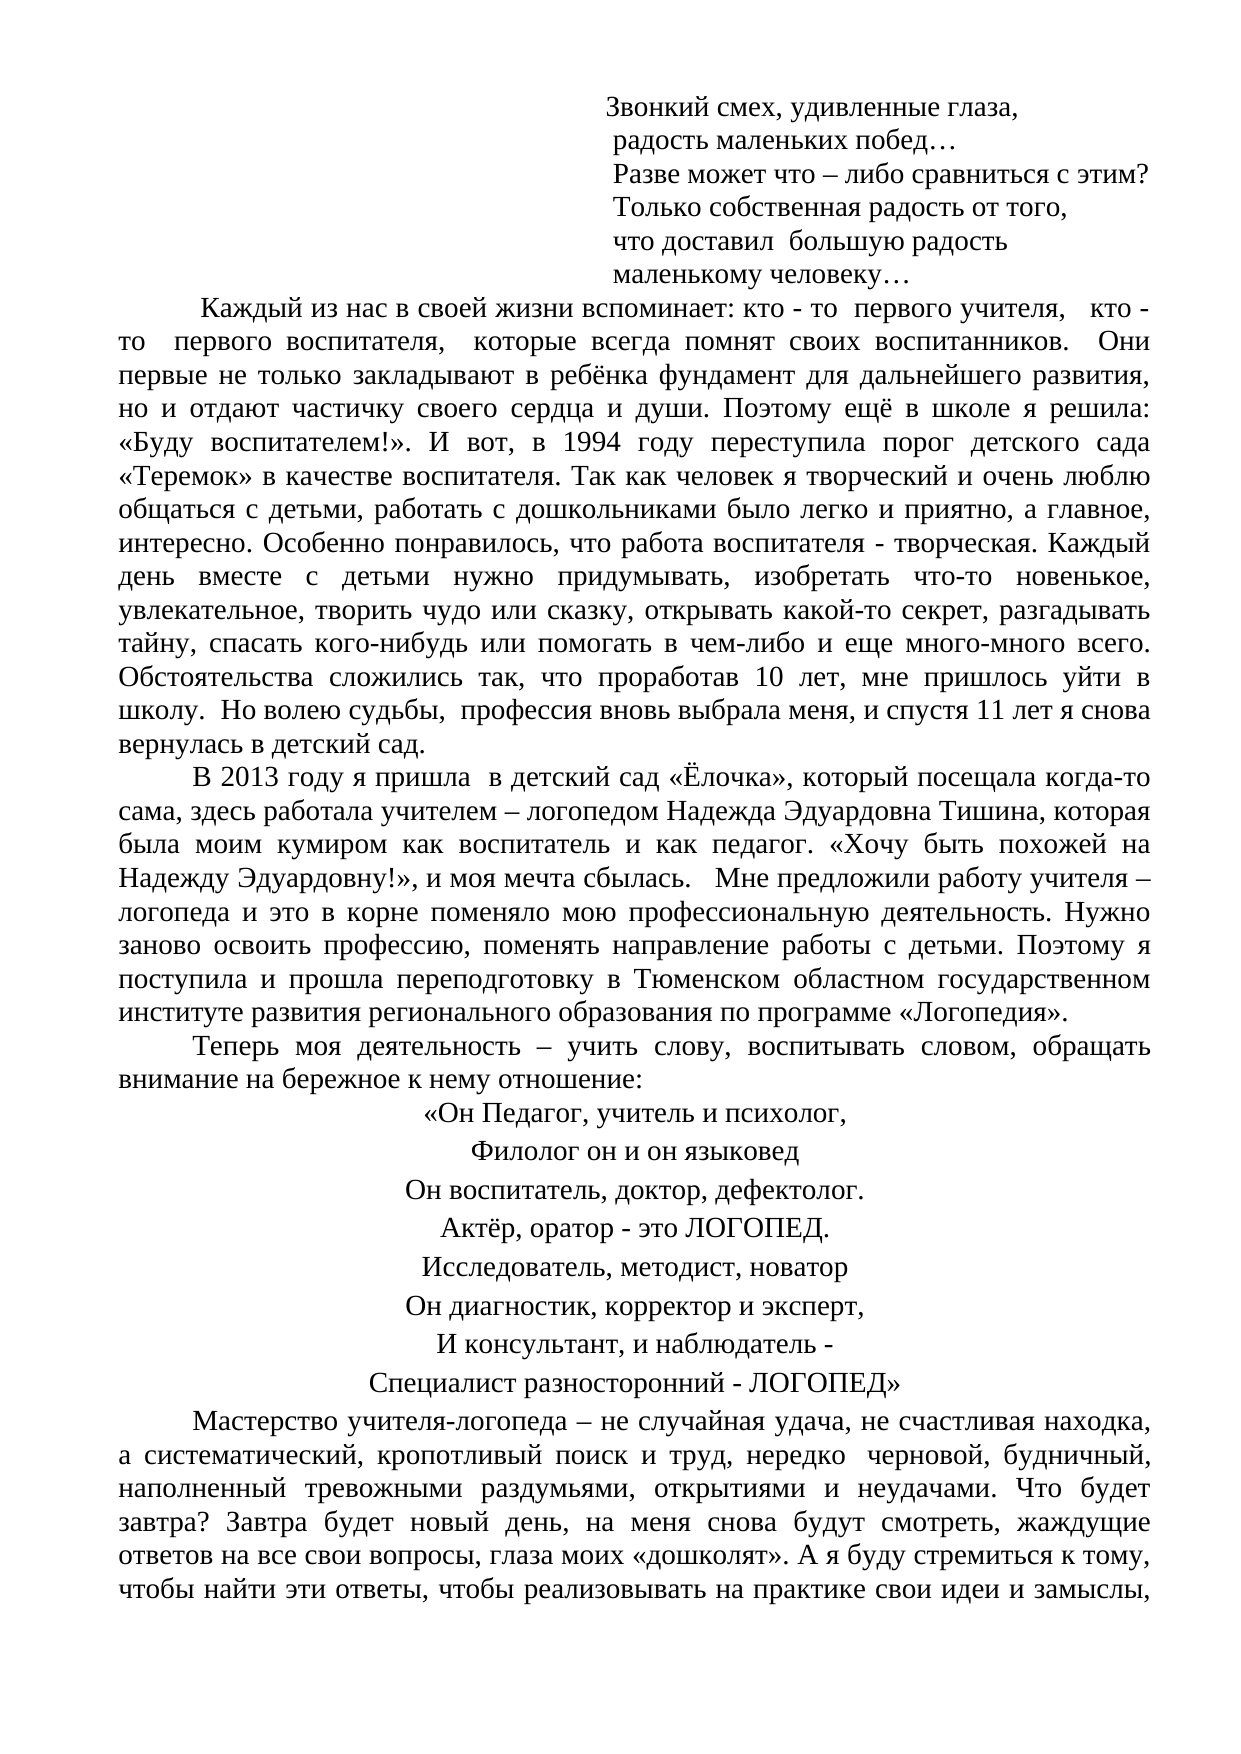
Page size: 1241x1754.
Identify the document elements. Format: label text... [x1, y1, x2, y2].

text маленькому человеку… [605, 256, 1152, 290]
text Разве может что – либо сравниться с этим? [605, 156, 1152, 189]
text Актёр, оратор - это ЛОГОПЕД. [118, 1211, 1152, 1244]
text радость маленьких побед… [605, 122, 1152, 156]
text Он воспитатель, доктор, дефектолог. [118, 1172, 1152, 1206]
text Звонкий смех, удивленные глаза, [605, 89, 1152, 122]
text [118, 1403, 1152, 1604]
text Только собственная радость от того, [605, 189, 1152, 223]
text Каждый из нас в своей жизни вспоминает: кто - то первого учителя, кто - то первого воспитателя, которые всегда помнят своих воспитанников. Они первые не только закладывают в ребёнка фундамент для дальнейшего развития, но и отдают частичку своего сердца и души. Поэтому ещё в школе я решила: «Буду воспитателем!». И вот, в 1994 году переступила порог детского сада «Теремок» в качестве воспитателя. Так как человек я творческий и очень люблю общаться с детьми, работать с дошкольниками было легко и приятно, а главное, интересно. Особенно понравилось, что работа воспитателя - творческая. Каждый день вместе с детьми нужно придумывать, изобретать что-то новенькое, увлекательное, творить чудо или сказку, открывать какой-то секрет, разгадывать тайну, спасать кого-нибудь или помогать в чем-либо и еще много-много всего. Обстоятельства сложились так, что проработав 10 лет, мне пришлось уйти в школу. Но волею судьбы, профессия вновь выбрала меня, и спустя 11 лет я снова вернулась в детский сад. [118, 290, 1152, 759]
text Теперь моя деятельность – учить слову, воспитывать словом, обращать внимание на бережное к нему отношение: [118, 1028, 1152, 1095]
text Он диагностик, корректор и эксперт, [118, 1288, 1152, 1321]
text В 2013 году я пришла в детский сад «Ёлочка», который посещала когда-то сама, здесь работала учителем – логопедом Надежда Эдуардовна Тишина, которая была моим кумиром как воспитатель и как педагог. «Хочу быть похожей на Надежду Эдуардовну!», и моя мечта сбылась. Мне предложили работу учителя – логопеда и это в корне поменяло мою профессиональную деятельность. Нужно заново освоить профессию, поменять направление работы с детьми. Поэтому я поступила и прошла переподготовку в Тюменском областном государственном институте развития регионального образования по программе «Логопедия». [118, 759, 1152, 1028]
text И консультант, и наблюдатель - [118, 1326, 1152, 1360]
text что доставил большую радость [605, 223, 1152, 256]
text «Он Педагог, учитель и психолог, [118, 1095, 1152, 1128]
text Филолог он и он языковед [118, 1133, 1152, 1167]
text Специалист разносторонний - ЛОГОПЕД» [118, 1365, 1152, 1398]
text Исследователь, методист, новатор [118, 1249, 1152, 1283]
